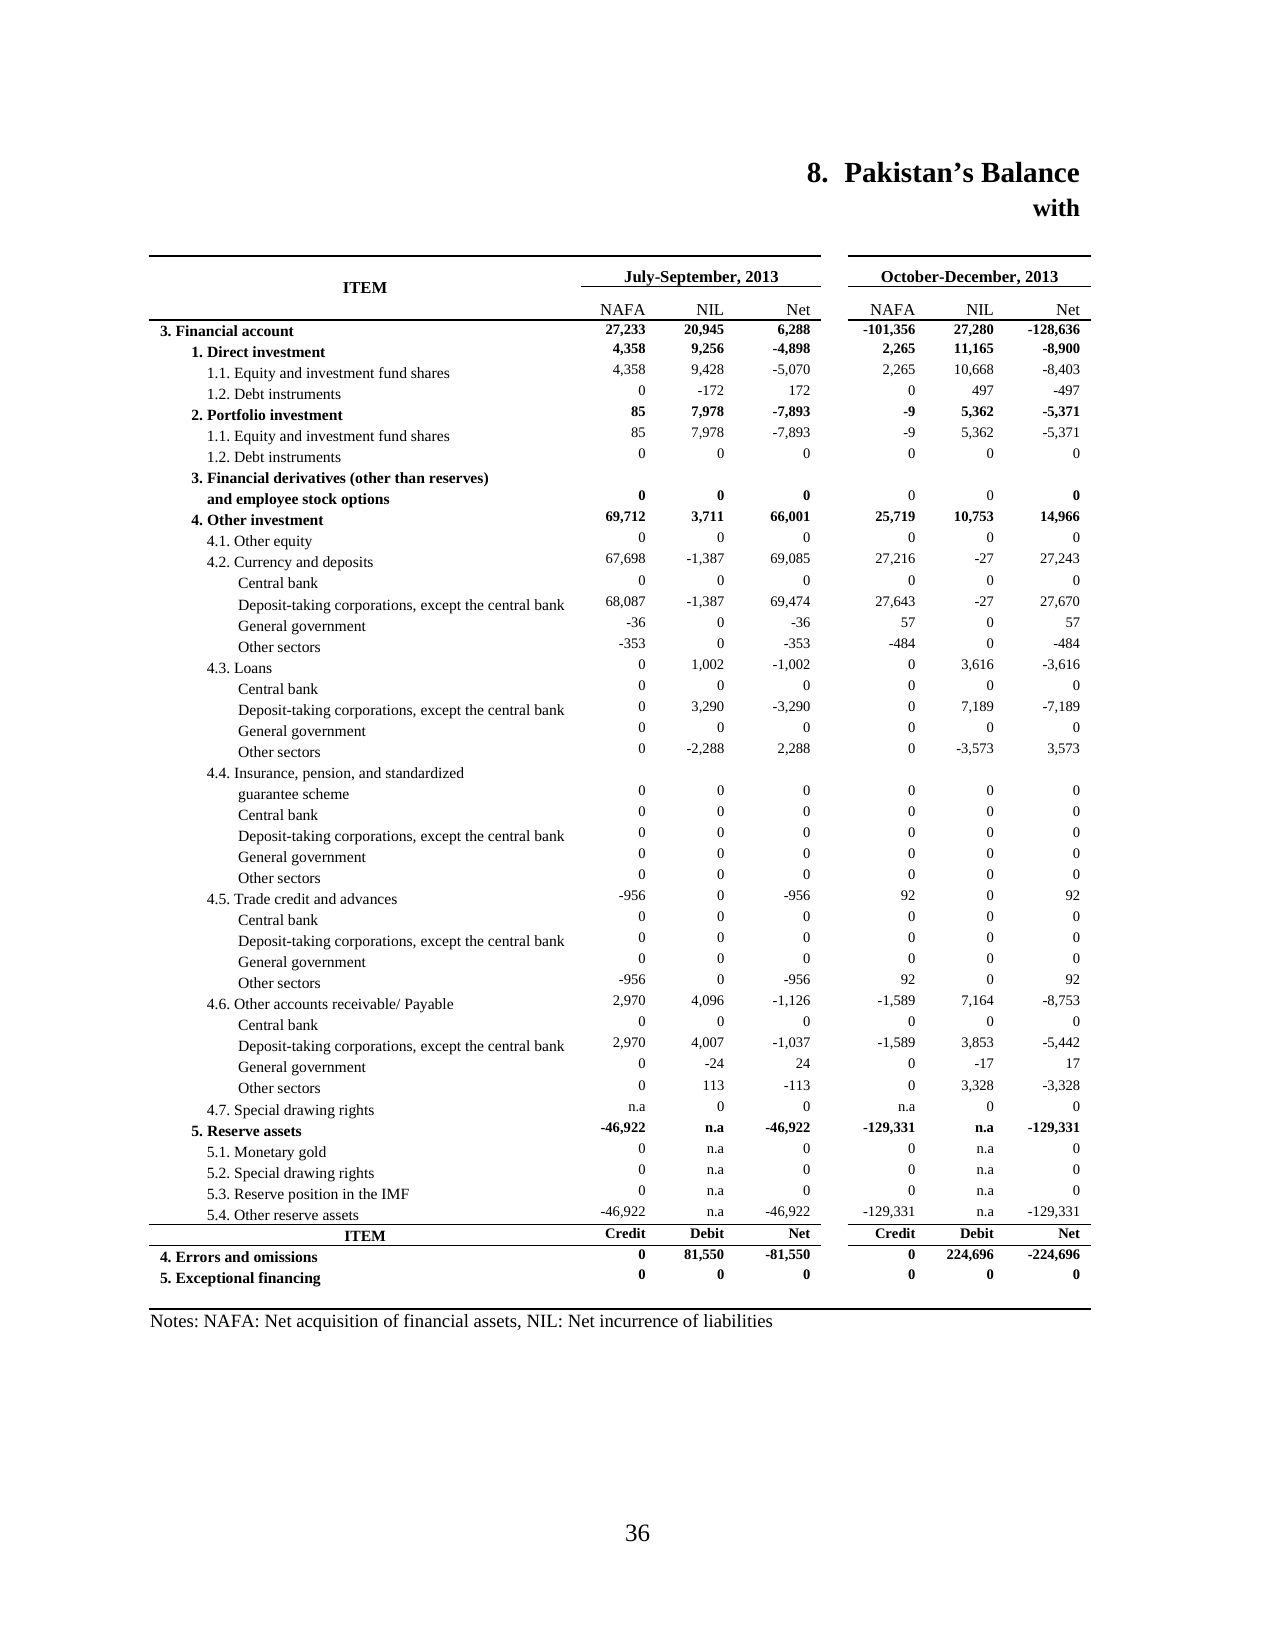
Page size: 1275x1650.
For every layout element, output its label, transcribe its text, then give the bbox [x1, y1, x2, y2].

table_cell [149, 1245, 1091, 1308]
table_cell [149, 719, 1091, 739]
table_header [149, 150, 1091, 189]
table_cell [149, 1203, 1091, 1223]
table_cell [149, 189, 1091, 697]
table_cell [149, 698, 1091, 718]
text Notes: NAFA: Net acquisition of financial assets, NIL: Net incurrence of liabilities [150, 1310, 1125, 1331]
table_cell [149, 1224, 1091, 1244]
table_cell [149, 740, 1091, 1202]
